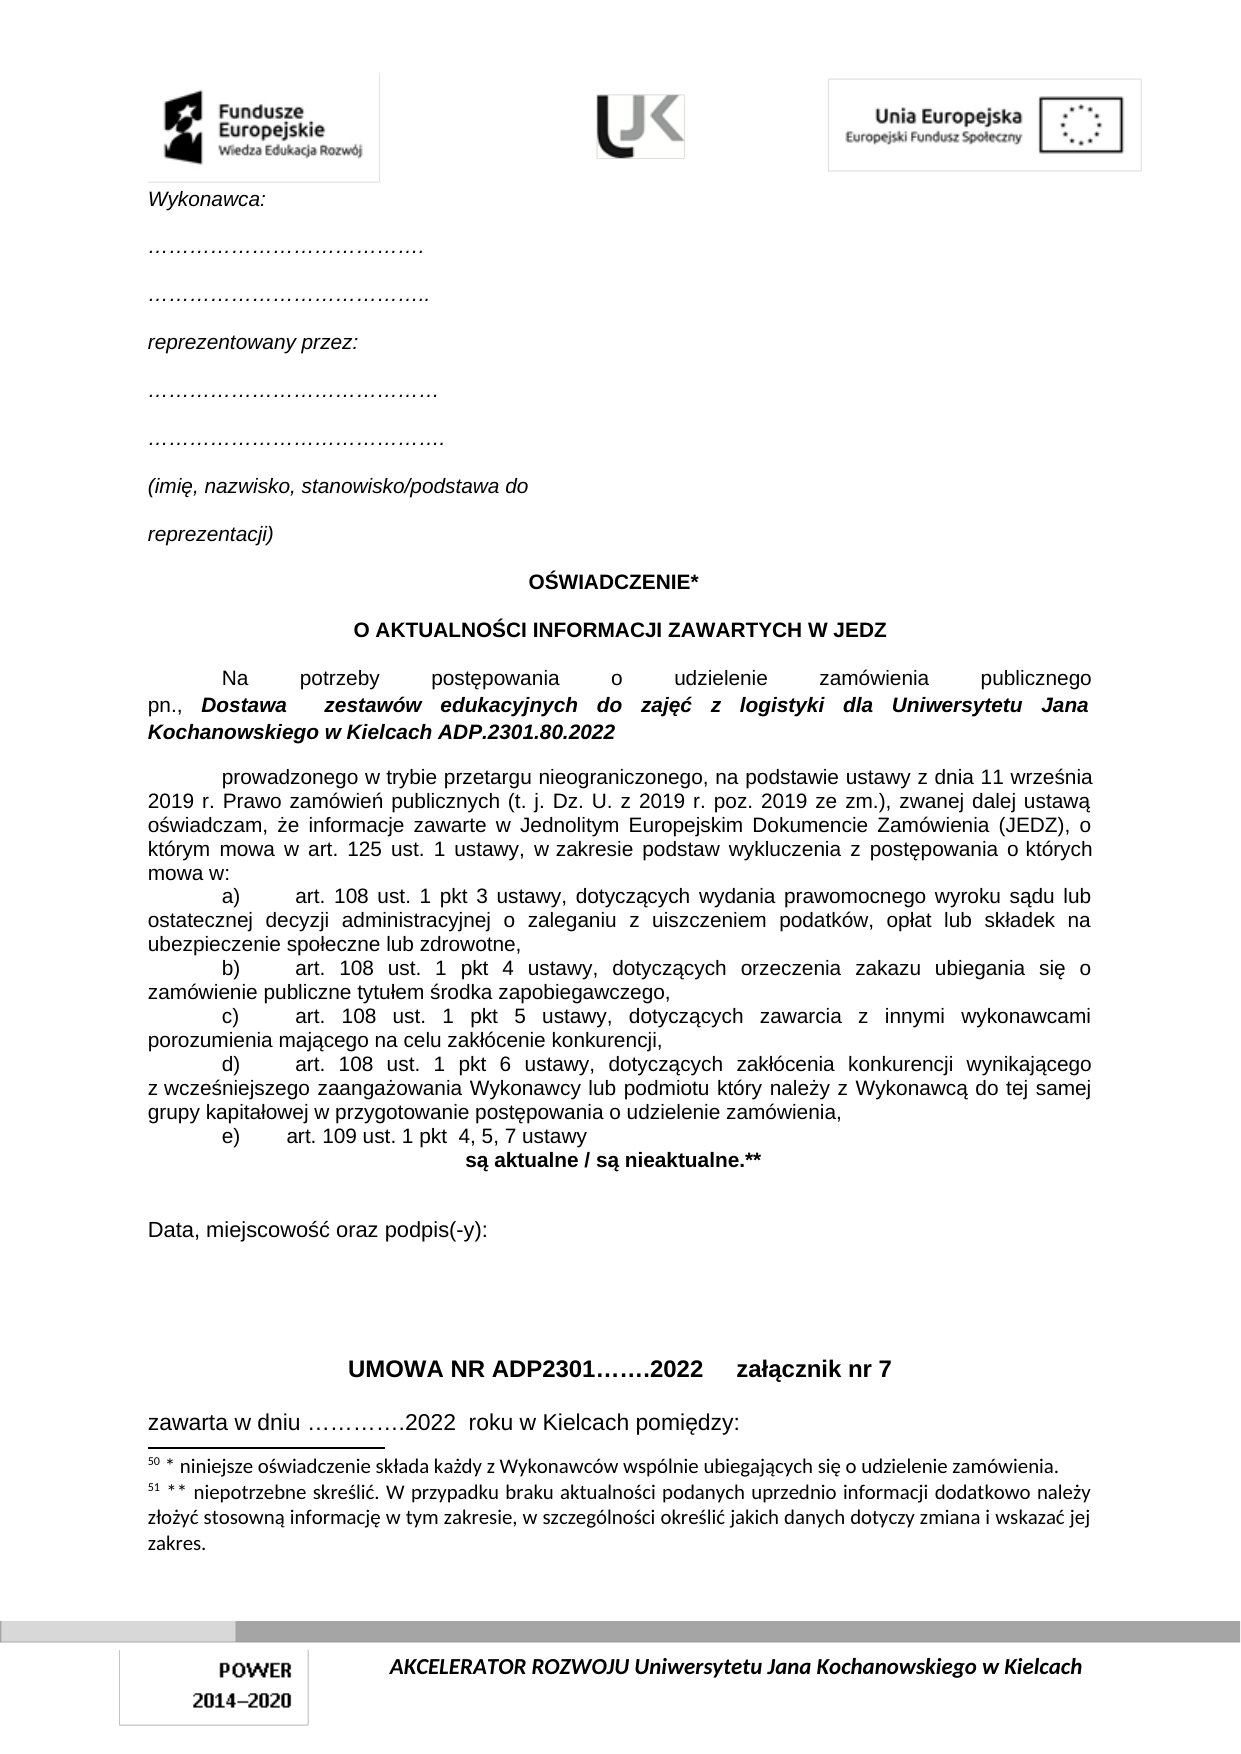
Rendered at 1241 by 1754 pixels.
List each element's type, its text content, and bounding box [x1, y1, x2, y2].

text d) art. 108 ust. 1 pkt 6 ustawy, dotyczących zakłócenia konkurencji wynikającego z wcześniejszego zaangażowania Wykonawcy lub podmiotu który należy z Wykonawcą do tej samej grupy kapitałowej w przygotowanie postępowania o udzielenie zamówienia, [148, 1052, 1092, 1124]
text a) art. 108 ust. 1 pkt 3 ustawy, dotyczących wydania prawomocnego wyroku sądu lub ostatecznej decyzji administracyjnej o zaleganiu z uiszczeniem podatków, opłat lub składek na ubezpieczenie społeczne lub zdrowotne, [148, 884, 1092, 956]
text b) art. 108 ust. 1 pkt 4 ustawy, dotyczących orzeczenia zakazu ubiegania się o zamówienie publiczne tytułem środka zapobiegawczego, [148, 956, 1092, 1004]
text Wykonawca: [148, 184, 1092, 210]
text …………………………………. [148, 231, 1092, 258]
text reprezentacji) [148, 519, 1092, 546]
text OŚWIADCZENIE* [148, 567, 1092, 594]
text c) art. 108 ust. 1 pkt 5 ustawy, dotyczących zawarcia z innymi wykonawcami porozumienia mającego na celu zakłócenie konkurencji, [148, 1004, 1092, 1052]
text zawarta w dniu ………….2022 roku w Kielcach pomiędzy: [148, 1409, 1092, 1436]
text reprezentowany przez: [148, 327, 1092, 354]
text (imię, nazwisko, stanowisko/podstawa do [148, 471, 1092, 498]
text Na potrzeby postępowania o udzielenie zamówienia publicznego pn., Dostawa zestawów edukacyjnych do zajęć z logistyki dla Uniwersytetu Jana Kochanowskiego w Kielcach ADP.2301.80.2022 [148, 662, 1092, 744]
picture [0, 1621, 1241, 1644]
text Data, miejscowość oraz podpis(-y): [148, 1217, 1092, 1243]
text prowadzonego w trybie przetargu nieograniczonego, na podstawie ustawy z dnia 11 września 2019 r. Prawo zamówień publicznych (t. j. Dz. U. z 2019 r. poz. 2019 ze zm.), zwanej dalej ustawą oświadczam, że informacje zawarte w Jednolitym Europejskim Dokumencie Zamówienia (JEDZ), o którym mowa w art. 125 ust. 1 ustawy, w zakresie podstaw wykluczenia z postępowania o których mowa w: [148, 764, 1092, 884]
text …………………………………… [148, 375, 1092, 402]
picture [147, 73, 1143, 184]
text O AKTUALNOŚCI INFORMACJI ZAWARTYCH W JEDZ [148, 614, 1092, 642]
text e) art. 109 ust. 1 pkt 4, 5, 7 ustawy [148, 1124, 1092, 1148]
picture [118, 1650, 310, 1727]
text ……………………………………. [148, 423, 1092, 450]
text UMOWA NR ADP2301…….2022 załącznik nr 7 [148, 1355, 1092, 1383]
text są aktualne / są nieaktualne.** [148, 1148, 1092, 1172]
text ………………………………….. [148, 279, 1092, 306]
